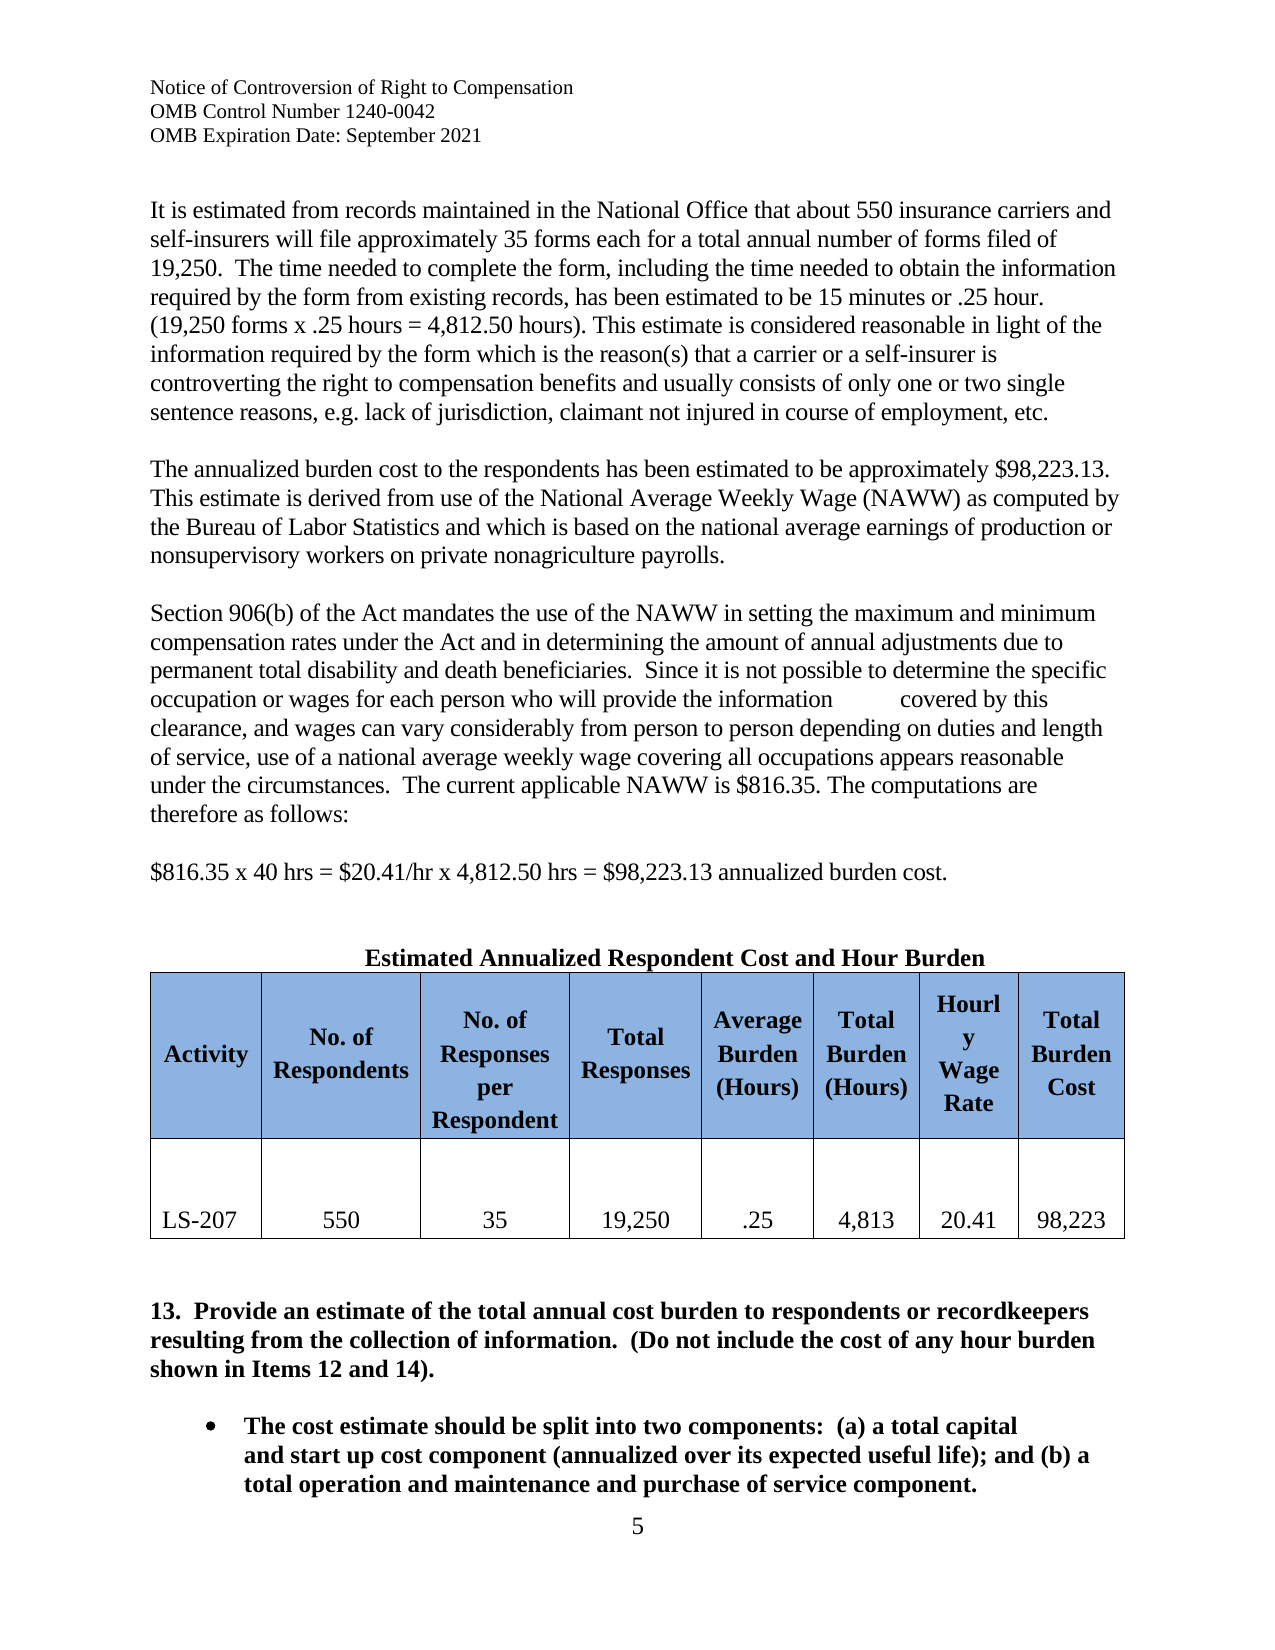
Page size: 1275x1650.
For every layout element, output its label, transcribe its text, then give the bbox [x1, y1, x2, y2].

table_cell 4,813 [814, 1139, 919, 1238]
text 13. Provide an estimate of the total annual cost burden to respondents or recordkeepers resulting from the collection of information. (Do not include the cost of any hour burden shown in Items 12 and 14). [150, 1296, 1125, 1383]
table_header Average Burden (Hours) [702, 973, 813, 1138]
text The annualized burden cost to the respondents has been estimated to be approximately $98,223.13. This estimate is derived from use of the National Average Weekly Wage (NAWW) as computed by the Bureau of Labor Statistics and which is based on the national average earnings of production or nonsupervisory workers on private nonagriculture payrolls. [150, 454, 1125, 569]
table_header Hourly Wage Rate [920, 973, 1018, 1138]
table_cell LS-207 [151, 1139, 261, 1238]
table_cell 98,223 [1019, 1139, 1124, 1238]
text total operation and maintenance and purchase of service component. [244, 1469, 1125, 1498]
table_cell 550 [262, 1139, 420, 1238]
table_cell 19,250 [570, 1139, 701, 1238]
table_header No. of Responses per Respondent [421, 973, 569, 1138]
text $816.35 x 40 hrs = $20.41/hr x 4,812.50 hrs = $98,223.13 annualized burden cost. [150, 857, 1125, 885]
table_cell 20.41 [920, 1139, 1018, 1238]
text Section 906(b) of the Act mandates the use of the NAWW in setting the maximum and minimum compensation rates under the Act and in determining the amount of annual adjustments due to permanent total disability and death beneficiaries. Since it is not possible to determine the specific occupation or wages for each person who will provide the information covered by this clearance, and wages can vary considerably from person to person depending on duties and length of service, use of a national average weekly wage covering all occupations appears reasonable under the circumstances. The current applicable NAWW is $816.35. The computations are therefore as follows: [150, 598, 1125, 828]
table_header Total Responses [570, 973, 701, 1138]
table_header Total Burden (Hours) [814, 973, 919, 1138]
table_header No. of Respondents [262, 973, 420, 1138]
table_cell .25 [702, 1139, 813, 1238]
table_cell 35 [421, 1139, 569, 1238]
table_header Total Burden Cost [1019, 973, 1124, 1138]
list The cost estimate should be split into two components: (a) a total capital [206, 1411, 1125, 1440]
table_header Activity [151, 973, 261, 1138]
text Estimated Annualized Respondent Cost and Hour Burden [225, 943, 1125, 972]
text and start up cost component (annualized over its expected useful life); and (b) a [244, 1440, 1125, 1469]
text It is estimated from records maintained in the National Office that about 550 insurance carriers and self-insurers will file approximately 35 forms each for a total annual number of forms filed of 19,250. The time needed to complete the form, including the time needed to obtain the information required by the form from existing records, has been estimated to be 15 minutes or .25 hour. (19,250 forms x .25 hours = 4,812.50 hours). This estimate is considered reasonable in light of the information required by the form which is the reason(s) that a carrier or a self-insurer is controverting the right to compensation benefits and usually consists of only one or two single sentence reasons, e.g. lack of jurisdiction, claimant not injured in course of employment, etc. [150, 195, 1125, 425]
